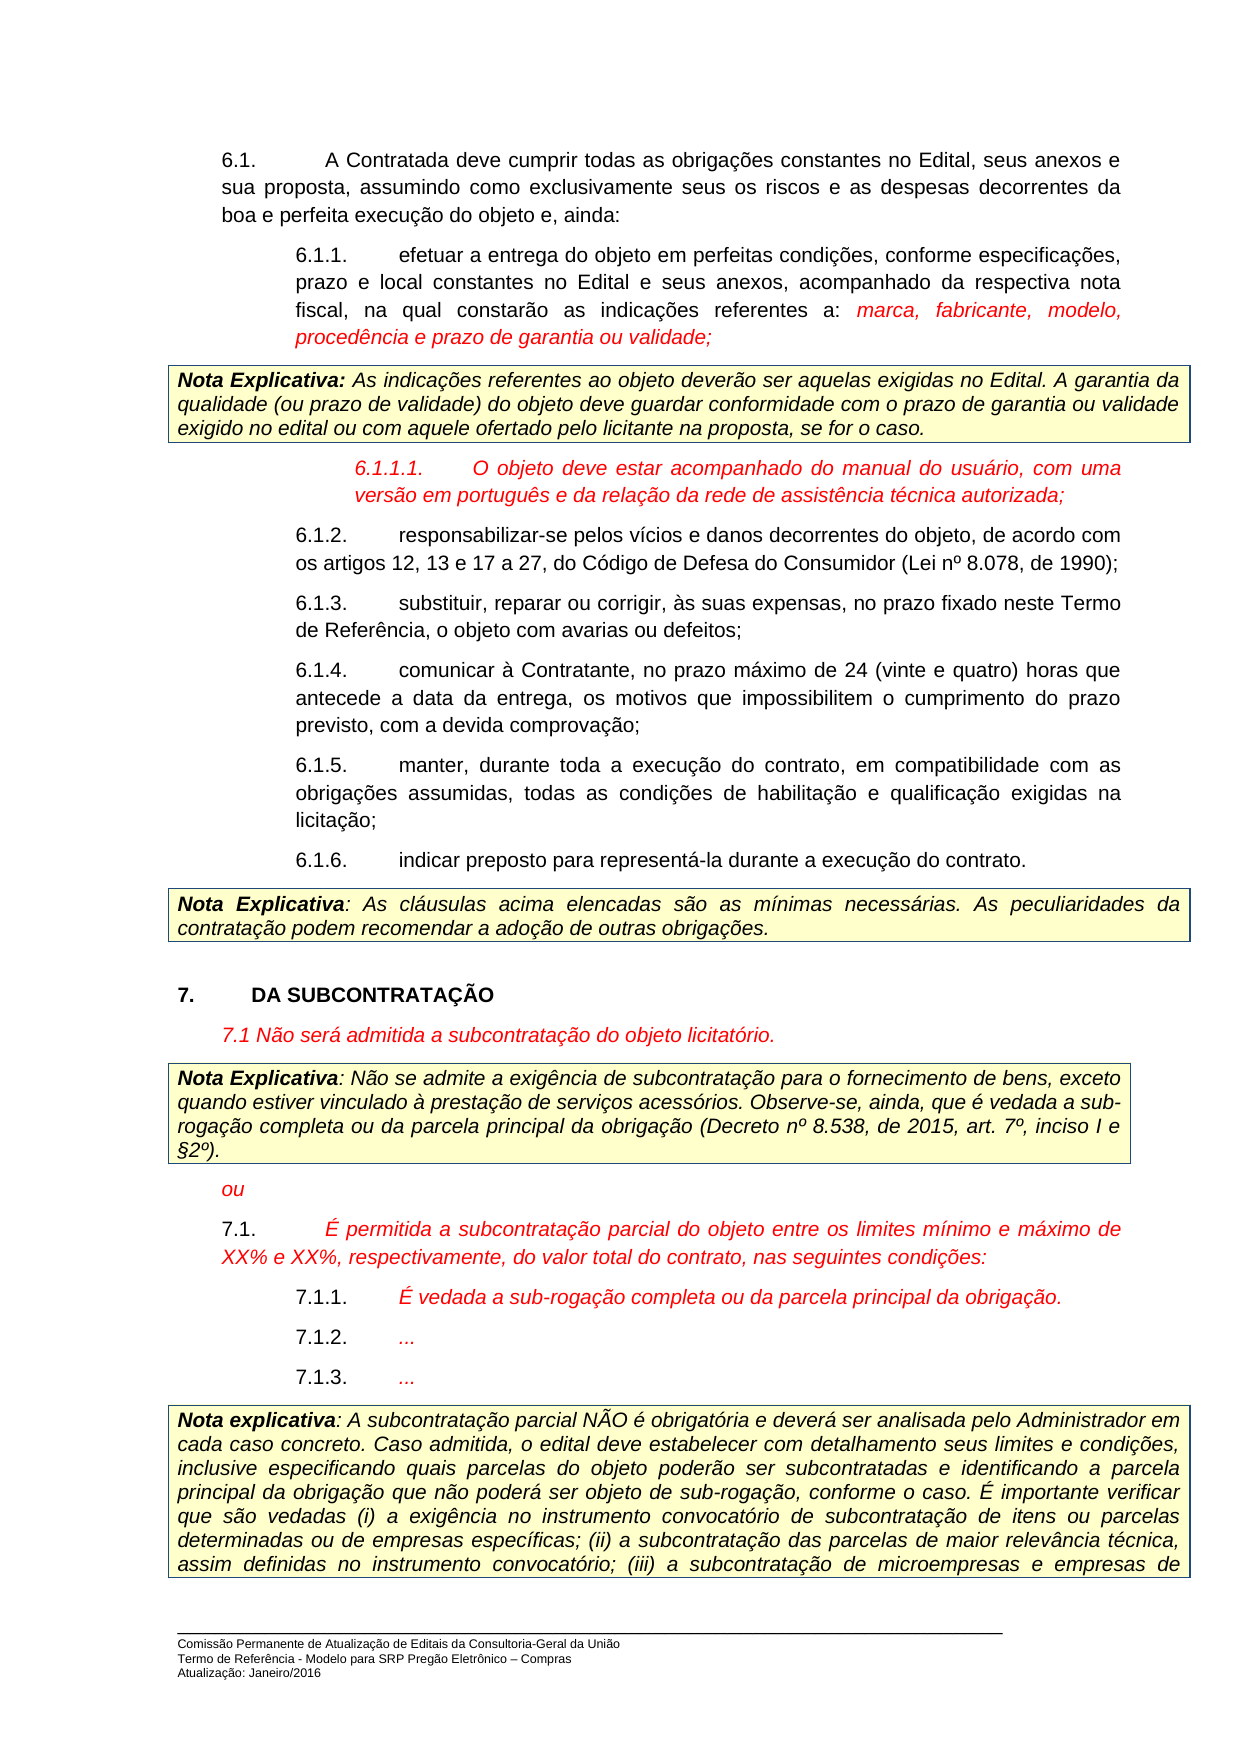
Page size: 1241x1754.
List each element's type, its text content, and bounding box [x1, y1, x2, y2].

list ... [295, 1364, 1122, 1388]
text ou [221, 1177, 1122, 1201]
list É vedada a sub-rogação completa ou da parcela principal da obrigação. [295, 1284, 1122, 1308]
list efetuar a entrega do objeto em perfeitas condições, conforme especificações, prazo e local constantes no Edital e seus anexos, acompanhado da respectiva nota fiscal, na qual constarão as indicações referentes a: marca, fabricante, modelo, procedência e prazo de garantia ou validade; [295, 243, 1122, 349]
text 7.1 Não será admitida a subcontratação do objeto licitatório. [221, 1022, 1122, 1046]
list manter, durante toda a execução do contrato, em compatibilidade com as obrigações assumidas, todas as condições de habilitação e qualificação exigidas na licitação; [295, 753, 1122, 832]
text Nota Explicativa: As cláusulas acima elencadas são as mínimas necessárias. As peculiaridades da contratação podem recomendar a adoção de outras obrigações. [169, 889, 1189, 941]
list substituir, reparar ou corrigir, às suas expensas, no prazo fixado neste Termo de Referência, o objeto com avarias ou defeitos; [295, 591, 1122, 642]
text Nota Explicativa: As indicações referentes ao objeto deverão ser aquelas exigidas no Edital. A garantia da qualidade (ou prazo de validade) do objeto deve guardar conformidade com o prazo de garantia ou validade exigido no edital ou com aquele ofertado pelo licitante na proposta, se for o caso. [169, 366, 1189, 442]
list indicar preposto para representá-la durante a execução do contrato. [295, 848, 1122, 872]
list DA SUBCONTRATAÇÃO [177, 982, 1122, 1006]
list comunicar à Contratante, no prazo máximo de 24 (vinte e quatro) horas que antecede a data da entrega, os motivos que impossibilitem o cumprimento do prazo previsto, com a devida comprovação; [295, 658, 1122, 737]
text Nota Explicativa: Não se admite a exigência de subcontratação para o fornecimento de bens, exceto quando estiver vinculado à prestação de serviços acessórios. Observe-se, ainda, que é vedada a sub-rogação completa ou da parcela principal da obrigação (Decreto nº 8.538, de 2015, art. 7º, inciso I e §2º). [169, 1064, 1130, 1163]
list O objeto deve estar acompanhado do manual do usuário, com uma versão em português e da relação da rede de assistência técnica autorizada; [354, 456, 1122, 507]
list A Contratada deve cumprir todas as obrigações constantes no Edital, seus anexos e sua proposta, assumindo como exclusivamente seus os riscos e as despesas decorrentes da boa e perfeita execução do objeto e, ainda: [221, 148, 1122, 227]
list ... [295, 1324, 1122, 1348]
list responsabilizar-se pelos vícios e danos decorrentes do objeto, de acordo com os artigos 12, 13 e 17 a 27, do Código de Defesa do Consumidor (Lei nº 8.078, de 1990); [295, 523, 1122, 575]
list É permitida a subcontratação parcial do objeto entre os limites mínimo e máximo de XX% e XX%, respectivamente, do valor total do contrato, nas seguintes condições: [221, 1217, 1122, 1268]
